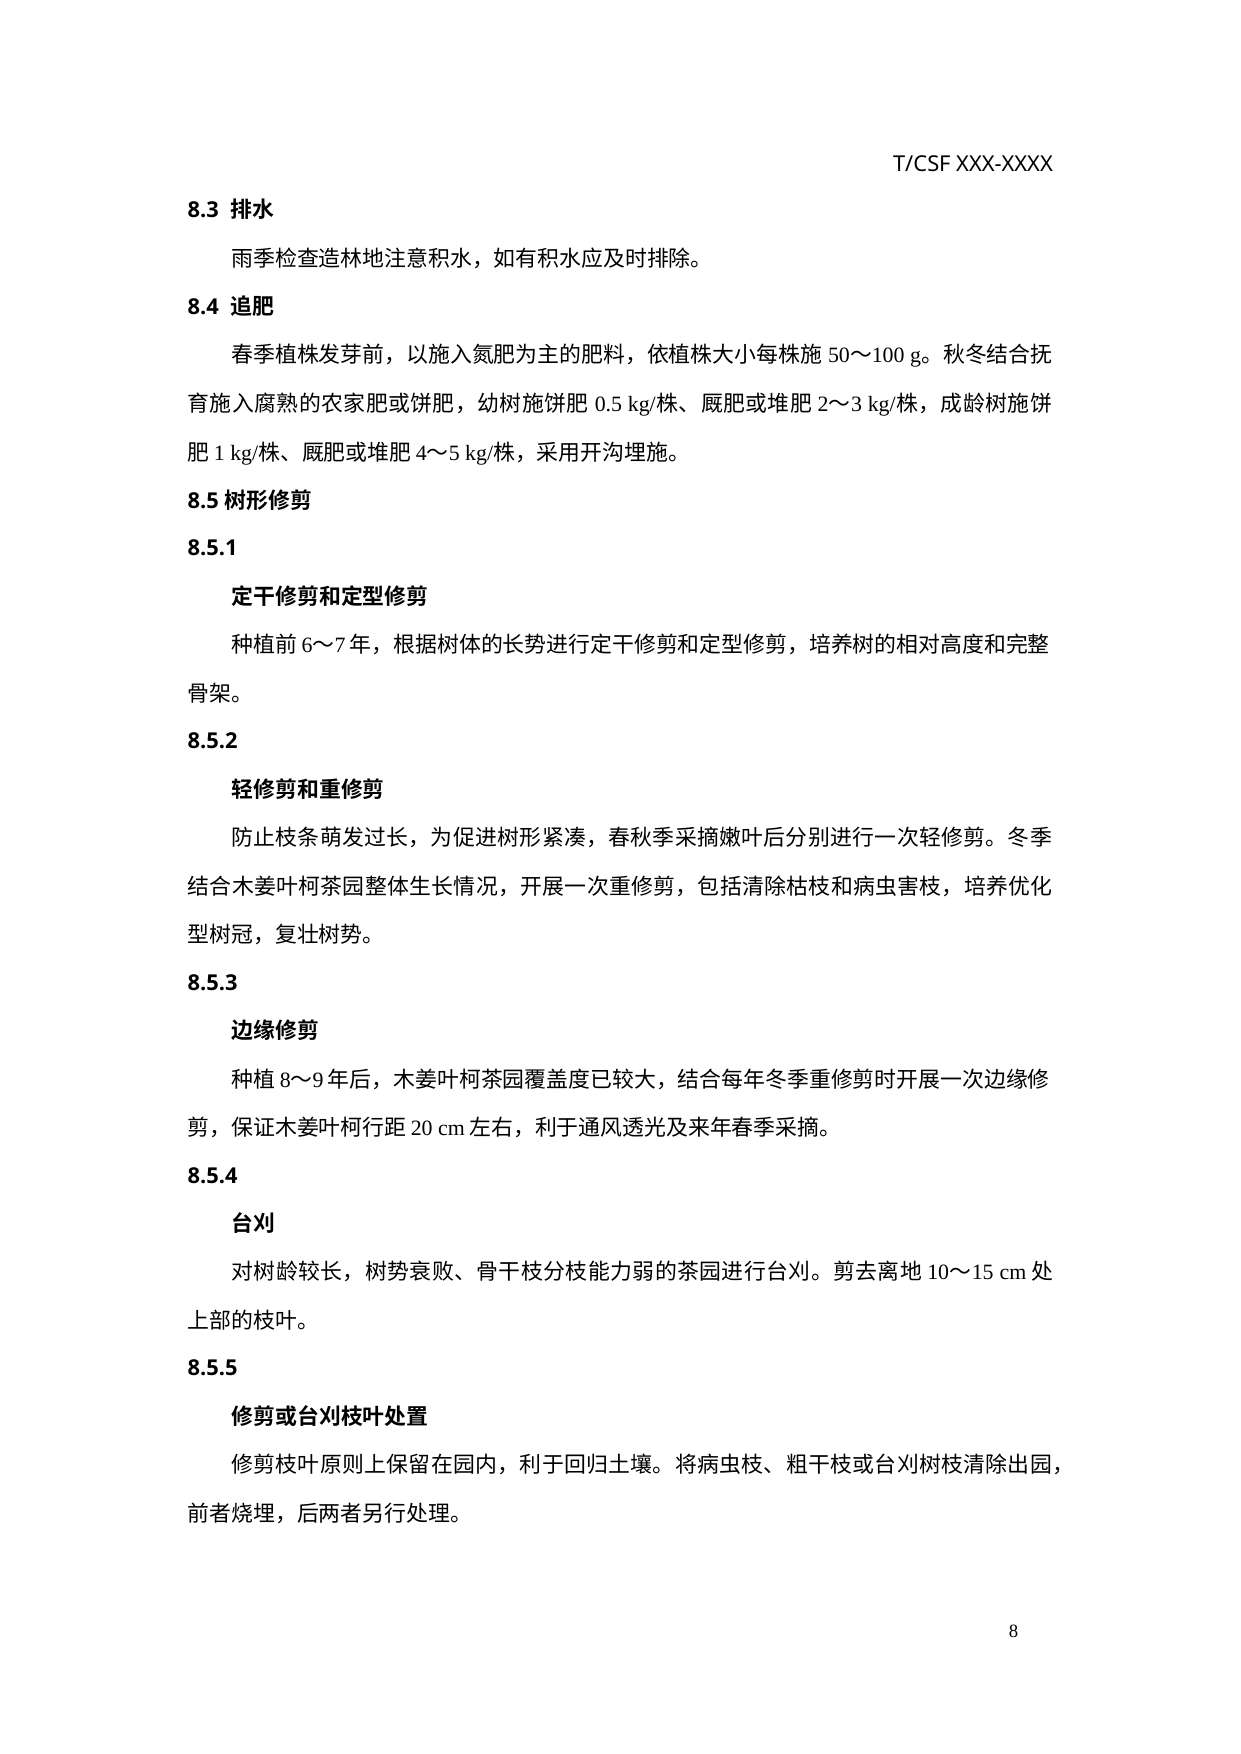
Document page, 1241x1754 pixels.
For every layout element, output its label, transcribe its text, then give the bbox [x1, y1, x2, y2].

text 雨季检查造林地注意积水，如有积水应及时排除。 [187, 240, 1053, 273]
text 修剪或台刈枝叶处置 [187, 1398, 1053, 1431]
text 春季植株发芽前，以施入氮肥为主的肥料，依植株大小每株施50～100 g。秋冬结合抚育施入腐熟的农家肥或饼肥，幼树施饼肥0.5 kg/株、厩肥或堆肥2～3 kg/株，成龄树施饼肥1 kg/株、厩肥或堆肥4～5 kg/株，采用开沟埋施。 [187, 337, 1053, 467]
text 种植前6～7年，根据树体的长势进行定干修剪和定型修剪，培养树的相对高度和完整骨架。 [187, 627, 1053, 708]
text 8.4 追肥 [187, 288, 1053, 321]
text 台刈 [187, 1206, 1053, 1238]
text 8.5.1 [187, 531, 1053, 563]
text 8.5 树形修剪 [187, 483, 1053, 515]
text 8.5.4 [187, 1158, 1053, 1191]
text 8.3 排水 [187, 192, 1053, 224]
text 8.5.3 [187, 965, 1053, 998]
text 8.5.2 [187, 724, 1053, 756]
text 对树龄较长，树势衰败、骨干枝分枝能力弱的茶园进行台刈。剪去离地10～15 cm处上部的枝叶。 [187, 1254, 1053, 1335]
text 定干修剪和定型修剪 [187, 578, 1053, 611]
text 边缘修剪 [187, 1013, 1053, 1045]
text 防止枝条萌发过长，为促进树形紧凑，春秋季采摘嫩叶后分别进行一次轻修剪。冬季结合木姜叶柯茶园整体生长情况，开展一次重修剪，包括清除枯枝和病虫害枝，培养优化型树冠，复壮树势。 [187, 819, 1053, 949]
text 8.5.5 [187, 1351, 1053, 1383]
text 轻修剪和重修剪 [187, 771, 1053, 804]
text 种植8～9年后，木姜叶柯茶园覆盖度已较大，结合每年冬季重修剪时开展一次边缘修剪，保证木姜叶柯行距20 cm左右，利于通风透光及来年春季采摘。 [187, 1061, 1053, 1142]
text 修剪枝叶原则上保留在园内，利于回归土壤。将病虫枝、粗干枝或台刈树枝清除出园，前者烧埋，后两者另行处理。 [187, 1447, 1053, 1528]
